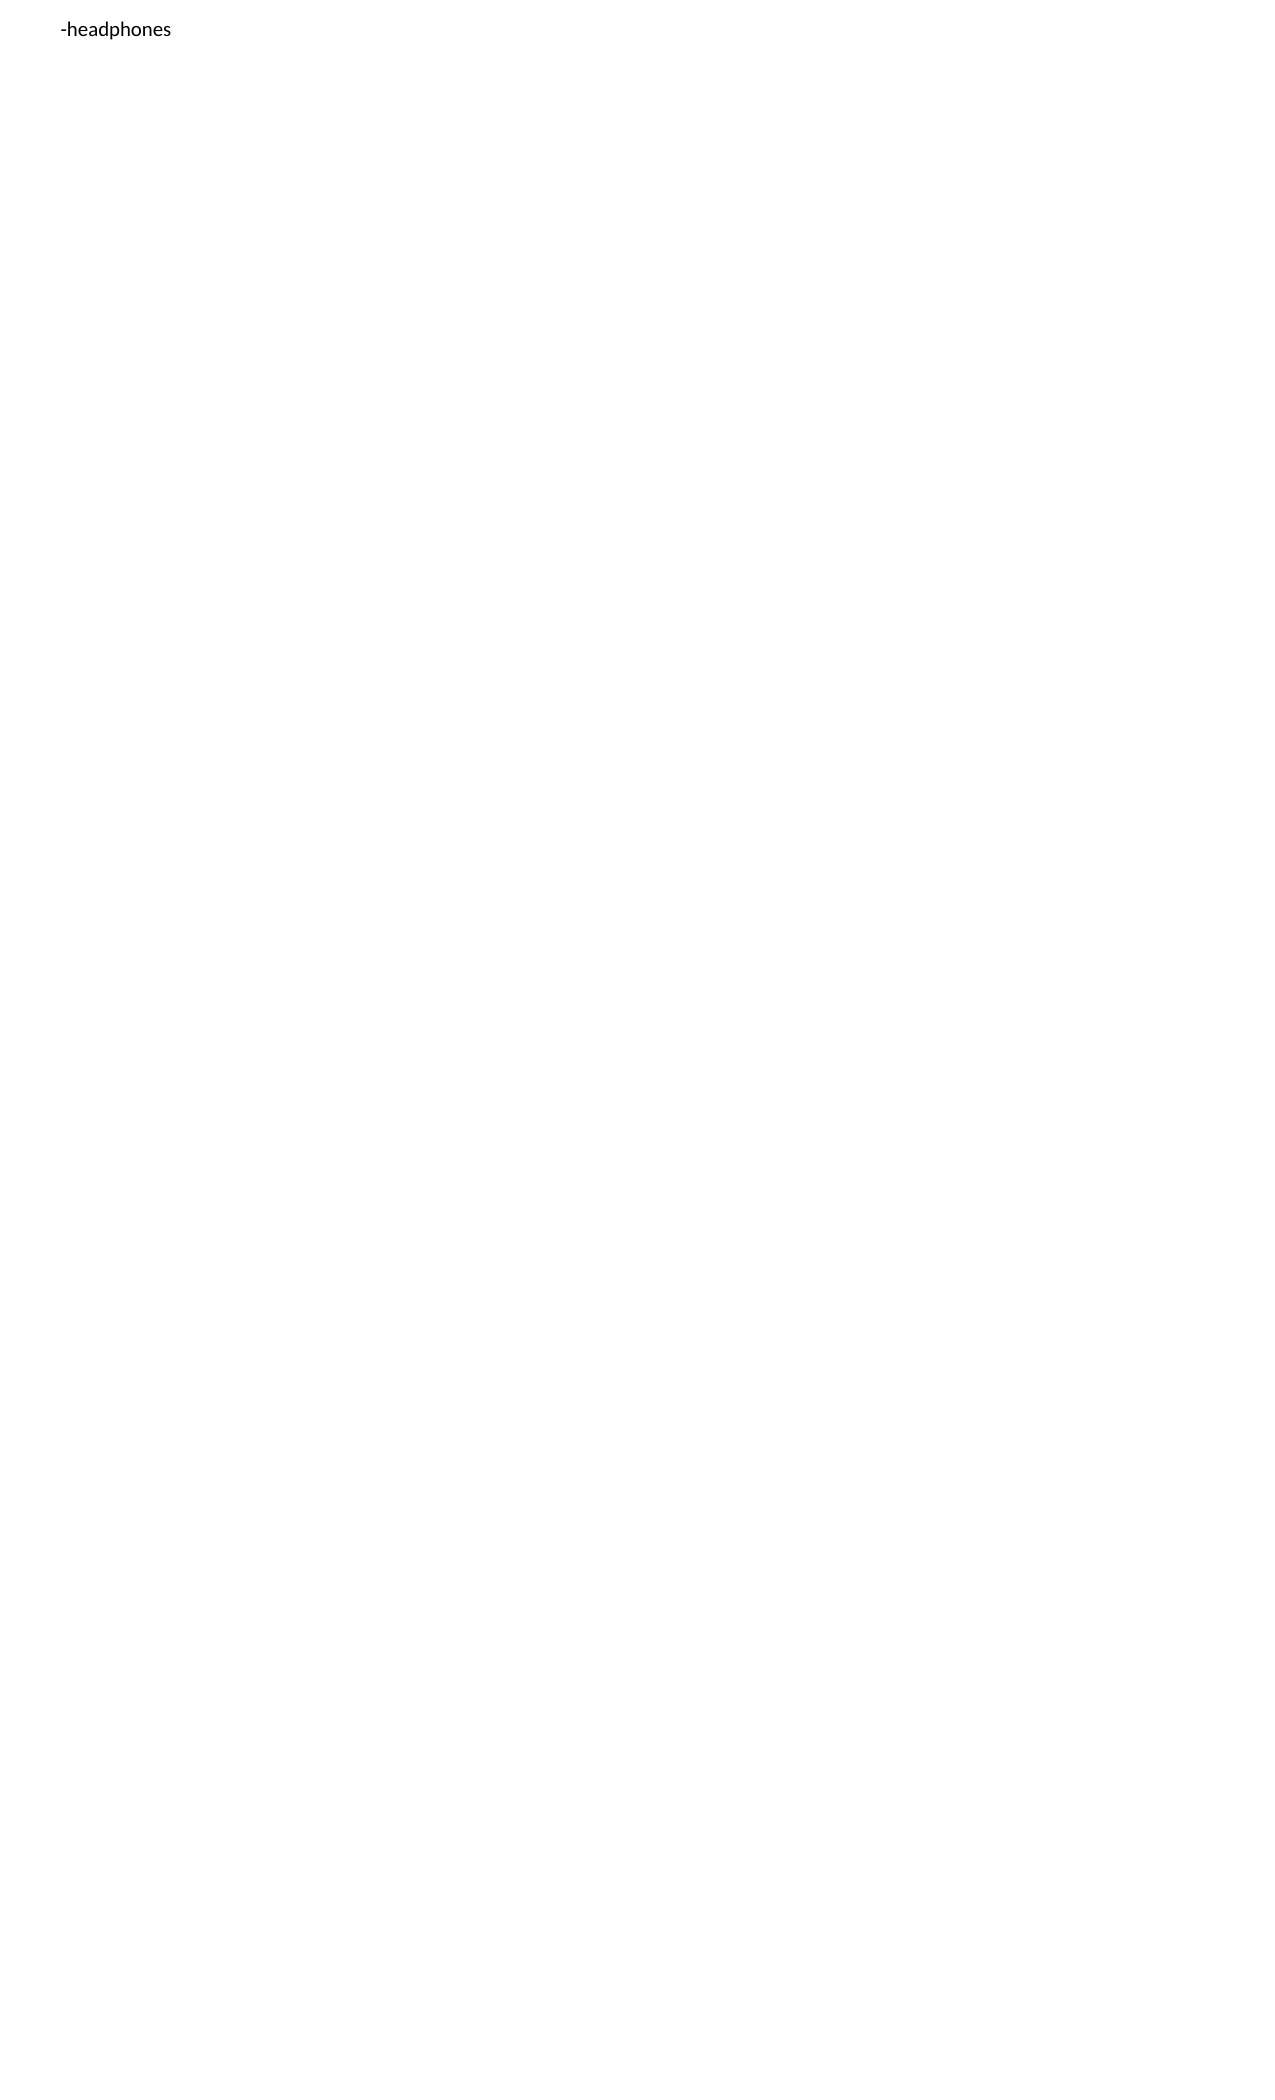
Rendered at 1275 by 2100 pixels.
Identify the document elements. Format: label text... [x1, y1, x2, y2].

text -headphones [23, 17, 598, 42]
